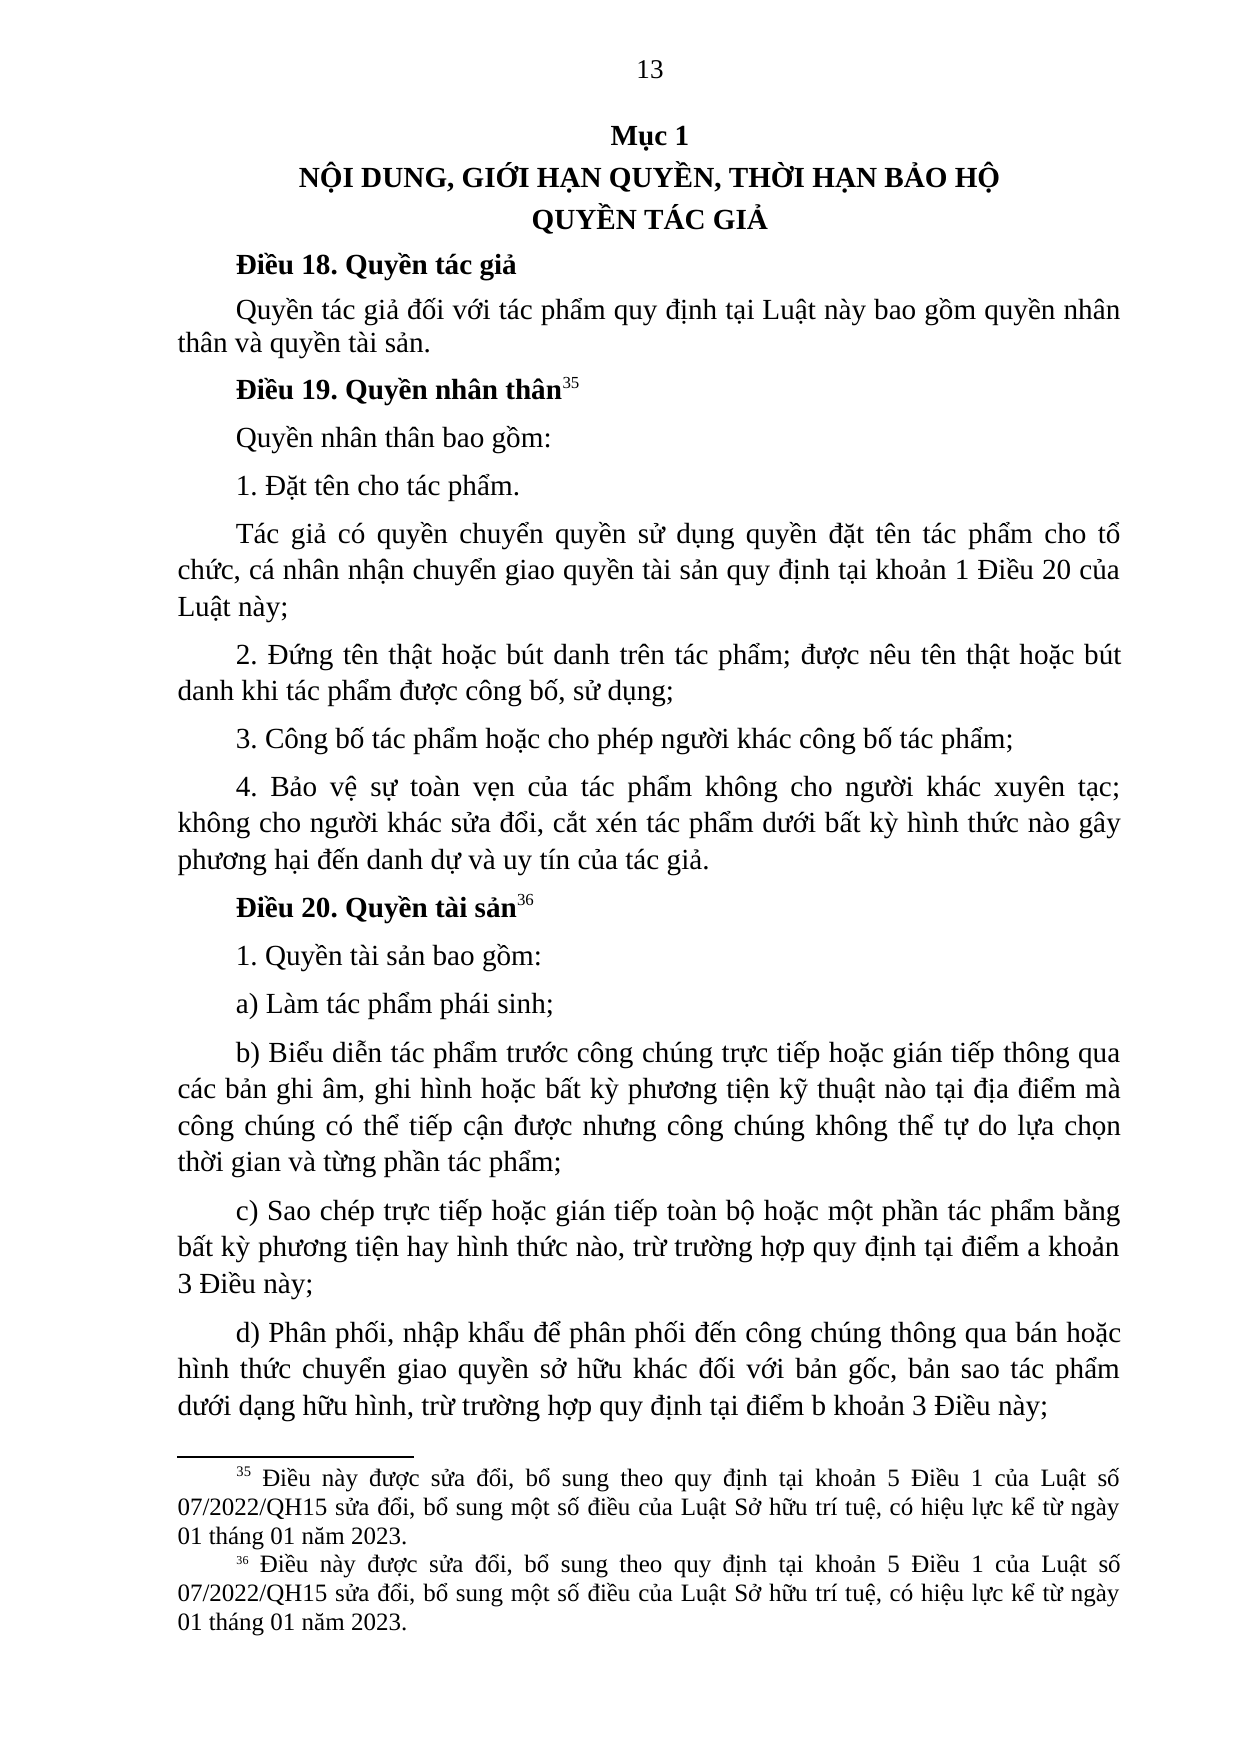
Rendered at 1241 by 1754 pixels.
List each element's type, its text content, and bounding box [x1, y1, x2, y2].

text d) Phân phối, nhập khẩu để phân phối đến công chúng thông qua bán hoặc hình thức chuyển giao quyền sở hữu khác đối với bản gốc, bản sao tác phẩm dưới dạng hữu hình, trừ trường hợp quy định tại điểm b khoản 3 Điều này; [177, 1313, 1122, 1422]
text Điều 20. Quyền tài sản [177, 888, 1122, 924]
text 3. Công bố tác phẩm hoặc cho phép người khác công bố tác phẩm; [177, 719, 1122, 756]
text Quyền tác giả đối với tác phẩm quy định tại Luật này bao gồm quyền nhân thân và quyền tài sản. [177, 292, 1122, 359]
text 2. Đứng tên thật hoặc bút danh trên tác phẩm; được nêu tên thật hoặc bút danh khi tác phẩm được công bố, sử dụng; [177, 635, 1122, 708]
text Quyền nhân thân bao gồm: [177, 418, 1122, 455]
text 1. Đặt tên cho tác phẩm. [177, 466, 1122, 503]
text Tác giả có quyền chuyển quyền sử dụng quyền đặt tên tác phẩm cho tổ chức, cá nhân nhận chuyển giao quyền tài sản quy định tại khoản 1 Điều 20 của Luật này; [177, 514, 1122, 623]
text Điều 19. Quyền nhân thân [177, 370, 1122, 407]
text c) Sao chép trực tiếp hoặc gián tiếp toàn bộ hoặc một phần tác phẩm bằng bất kỳ phương tiện hay hình thức nào, trừ trường hợp quy định tại điểm a khoản 3 Điều này; [177, 1191, 1122, 1301]
text 4. Bảo vệ sự toàn vẹn của tác phẩm không cho người khác xuyên tạc; không cho người khác sửa đổi, cắt xén tác phẩm dưới bất kỳ hình thức nào gây phương hại đến danh dự và uy tín của tác giả. [177, 767, 1122, 877]
text a) Làm tác phẩm phái sinh; [177, 984, 1122, 1020]
text Mục 1 [177, 118, 1122, 152]
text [177, 160, 1122, 193]
text 1. Quyền tài sản bao gồm: [177, 936, 1122, 972]
text QUYỀN TÁC GIẢ [177, 202, 1122, 235]
text b) Biểu diễn tác phẩm trước công chúng trực tiếp hoặc gián tiếp thông qua các bản ghi âm, ghi hình hoặc bất kỳ phương tiện kỹ thuật nào tại địa điểm mà công chúng có thể tiếp cận được nhưng công chúng không thể tự do lựa chọn thời gian và từng phần tác phẩm; [177, 1033, 1122, 1179]
text Điều 18. Quyền tác giả [177, 247, 1122, 280]
